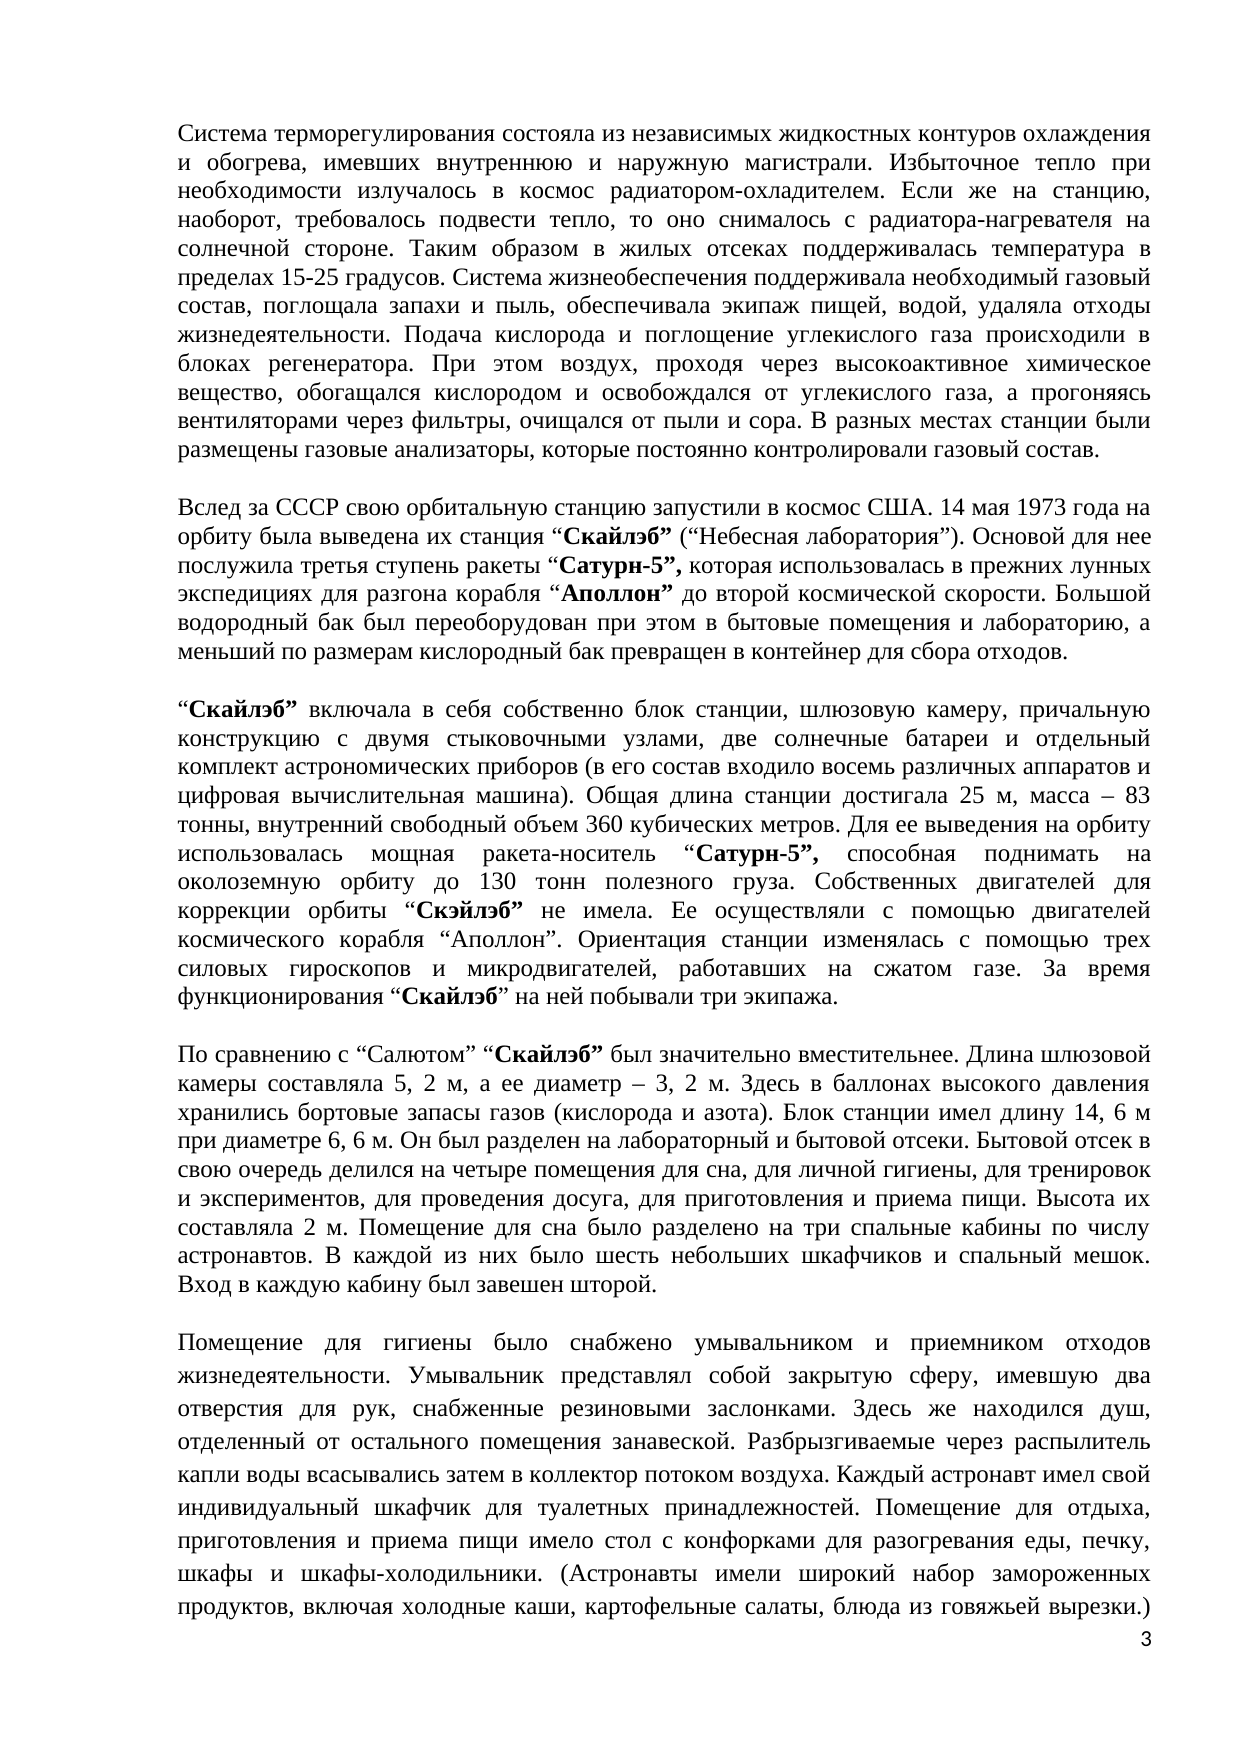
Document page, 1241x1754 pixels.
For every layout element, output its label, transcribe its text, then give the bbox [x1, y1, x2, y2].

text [177, 1327, 1152, 1620]
text По сравнению с “Салютом” “Скайлэб” был значительно вместительнее. Длина шлюзовой камеры составляла 5, 2 м, а ее диаметр – 3, 2 м. Здесь в баллонах высокого давления хранились бортовые запасы газов (кислорода и азота). Блок станции имел длину 14, 6 м при диаметре 6, 6 м. Он был разделен на лабораторный и бытовой отсеки. Бытовой отсек в свою очередь делился на четыре помещения для сна, для личной гигиены, для тренировок и экспериментов, для проведения досуга, для приготовления и приема пищи. Высота их составляла 2 м. Помещение для сна было разделено на три спальные кабины по числу астронавтов. В каждой из них было шесть небольших шкафчиков и спальный мешок. Вход в каждую кабину был завешен шторой. [177, 1039, 1152, 1298]
text Вслед за СССР свою орбитальную станцию запустили в космос США. 14 мая 1973 года на орбиту была выведена их станция “Скайлэб” (“Небесная лаборатория”). Основой для нее послужила третья ступень ракеты “Сатурн-5”, которая использовалась в прежних лунных экспедициях для разгона корабля “Аполлон” до второй космической скорости. Большой водородный бак был переоборудован при этом в бытовые помещения и лабораторию, а меньший по размерам кислородный бак превращен в контейнер для сбора отходов. [177, 492, 1152, 665]
text “Скайлэб” включала в себя собственно блок станции, шлюзовую камеру, причальную конструкцию с двумя стыковочными узлами, две солнечные батареи и отдельный комплект астрономических приборов (в его состав входило восемь различных аппаратов и цифровая вычислительная машина). Общая длина станции достигала 25 м, масса – 83 тонны, внутренний свободный объем 360 кубических метров. Для ее выведения на орбиту использовалась мощная ракета-носитель “Сатурн-5”, способная поднимать на околоземную орбиту до 130 тонн полезного груза. Собственных двигателей для коррекции орбиты “Скэйлэб” не имела. Ее осуществляли с помощью двигателей космического корабля “Аполлон”. Ориентация станции изменялась с помощью трех силовых гироскопов и микродвигателей, работавших на сжатом газе. За время функционирования “Скайлэб” на ней побывали три экипажа. [177, 694, 1152, 1010]
text Система терморегулирования состояла из независимых жидкостных контуров охлаждения и обогрева, имевших внутреннюю и наружную магистрали. Избыточное тепло при необходимости излучалось в космос радиатором-охладителем. Если же на станцию, наоборот, требовалось подвести тепло, то оно снималось с радиатора-нагревателя на солнечной стороне. Таким образом в жилых отсеках поддерживалась температура в пределах 15-25 градусов. Система жизнеобеспечения поддерживала необходимый газовый состав, поглощала запахи и пыль, обеспечивала экипаж пищей, водой, удаляла отходы жизнедеятельности. Подача кислорода и поглощение углекислого газа происходили в блоках регенератора. При этом воздух, проходя через высокоактивное химическое вещество, обогащался кислородом и освобождался от углекислого газа, а прогоняясь вентиляторами через фильтры, очищался от пыли и сора. В разных местах станции были размещены газовые анализаторы, которые постоянно контролировали газовый состав. [177, 118, 1152, 463]
